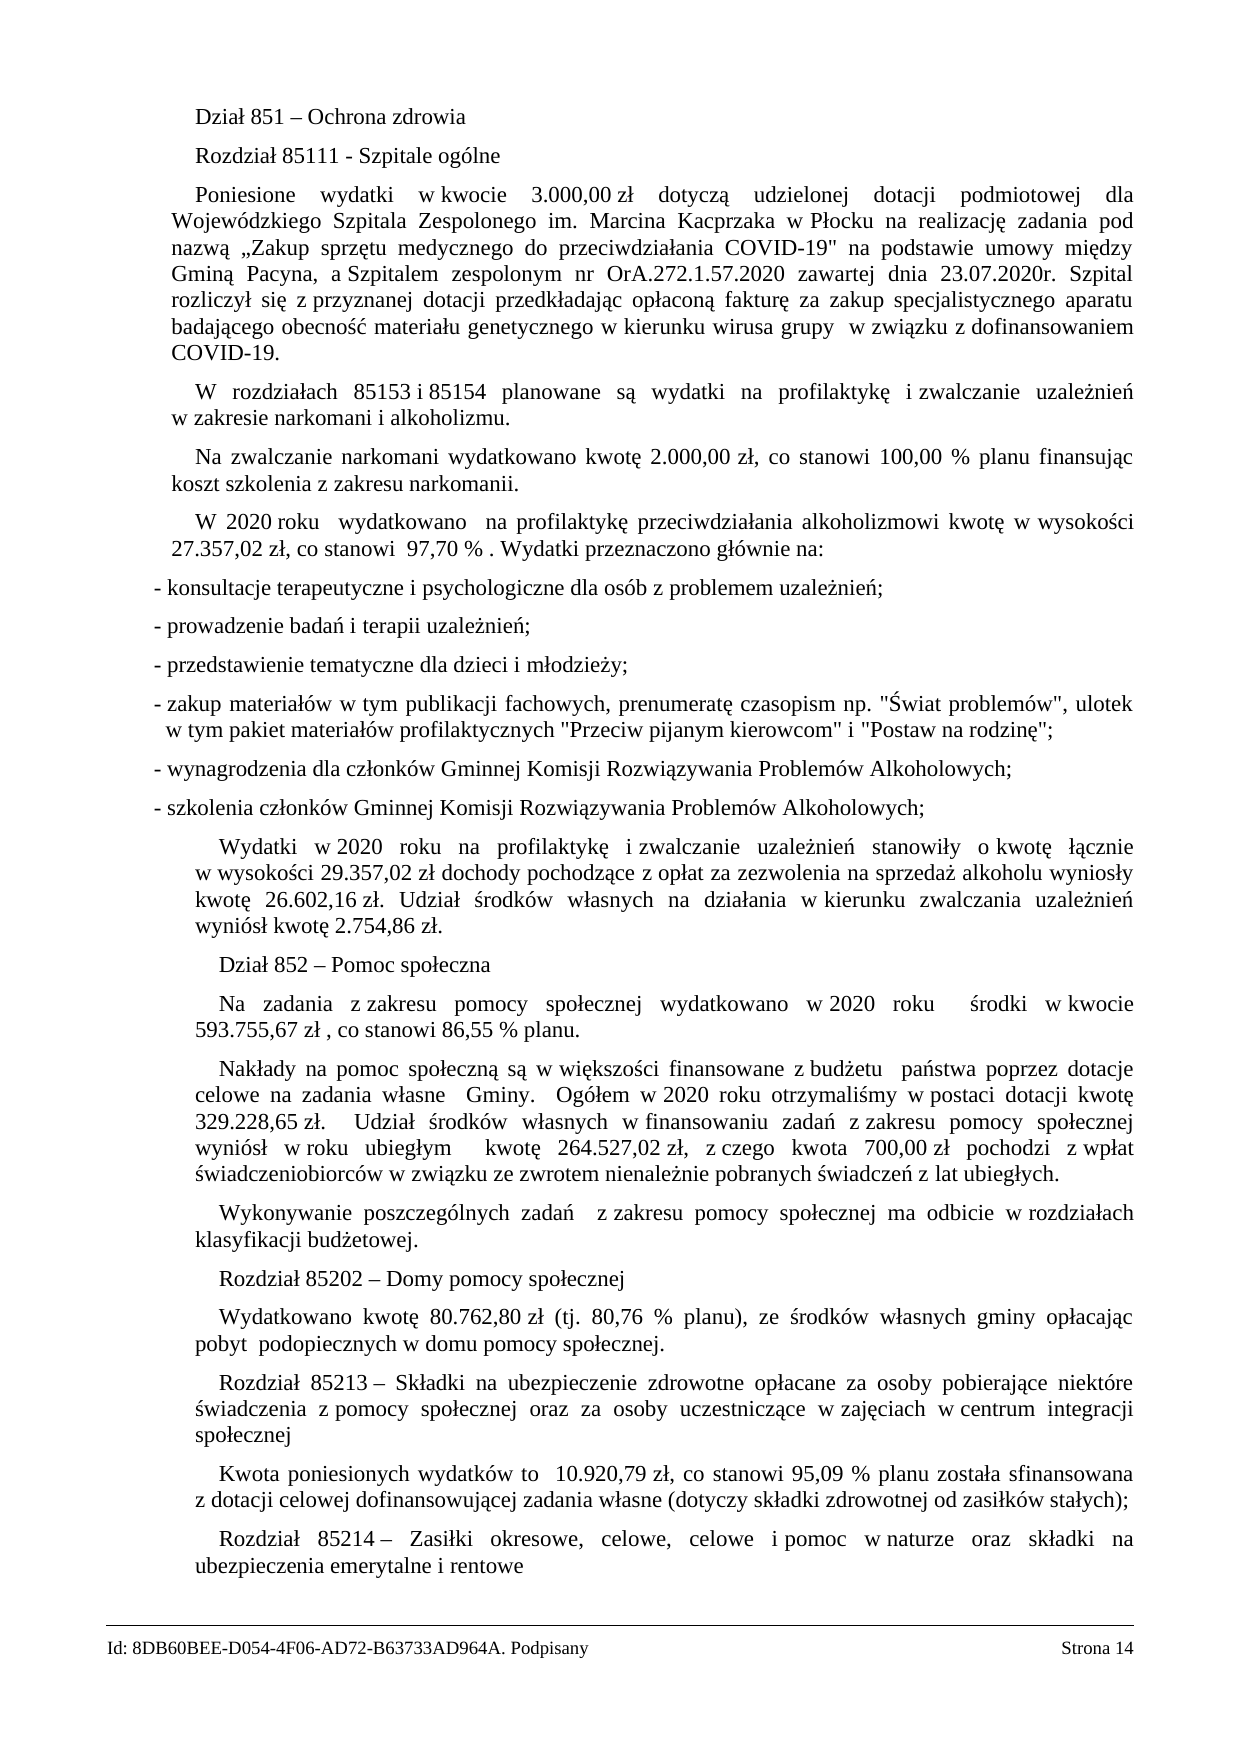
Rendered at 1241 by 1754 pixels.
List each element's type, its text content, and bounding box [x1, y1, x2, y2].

text - wynagrodzenia dla członków Gminnej Komisji Rozwiązywania Problemów Alkoholowych; [153, 755, 1134, 782]
text - konsultacje terapeutyczne i psychologiczne dla osób z problemem uzależnień; [153, 574, 1134, 600]
text Rozdział 85214 – Zasiłki okresowe, celowe, celowe i pomoc w naturze oraz składki na ubezpieczenia emerytalne i rentowe [195, 1525, 1134, 1578]
text - zakup materiałów w tym publikacji fachowych, prenumeratę czasopism np. "Świat problemów", ulotek w tym pakiet materiałów profilaktycznych "Przeciw pijanym kierowcom" i "Postaw na rodzinę"; [153, 690, 1134, 743]
text - szkolenia członków Gminnej Komisji Rozwiązywania Problemów Alkoholowych; [153, 794, 1134, 821]
text W 2020 roku wydatkowano na profilaktykę przeciwdziałania alkoholizmowi kwotę w wysokości 27.357,02 zł, co stanowi 97,70 % . Wydatki przeznaczono głównie na: [171, 508, 1134, 561]
text Wykonywanie poszczególnych zadań z zakresu pomocy społecznej ma odbicie w rozdziałach klasyfikacji budżetowej. [195, 1199, 1134, 1252]
text Wydatki w 2020 roku na profilaktykę i zwalczanie uzależnień stanowiły o kwotę łącznie w wysokości 29.357,02 zł dochody pochodzące z opłat za zezwolenia na sprzedaż alkoholu wyniosły kwotę 26.602,16 zł. Udział środków własnych na działania w kierunku zwalczania uzależnień wyniósł kwotę 2.754,86 zł. [195, 833, 1134, 938]
text Dział 852 – Pomoc społeczna [195, 951, 1134, 977]
text Wydatkowano kwotę 80.762,80 zł (tj. 80,76 % planu), ze środków własnych gminy opłacając pobyt podopiecznych w domu pomocy społecznej. [195, 1303, 1134, 1356]
text Rozdział 85202 – Domy pomocy społecznej [195, 1264, 1134, 1291]
text Na zadania z zakresu pomocy społecznej wydatkowano w 2020 roku środki w kwocie 593.755,67 zł , co stanowi 86,55 % planu. [195, 990, 1134, 1043]
text - przedstawienie tematyczne dla dzieci i młodzieży; [153, 651, 1134, 678]
text Poniesione wydatki w kwocie 3.000,00 zł dotyczą udzielonej dotacji podmiotowej dla Wojewódzkiego Szpitala Zespolonego im. Marcina Kacprzaka w Płocku na realizację zadania pod nazwą „Zakup sprzętu medycznego do przeciwdziałania COVID-19" na podstawie umowy między Gminą Pacyna, a Szpitalem zespolonym nr OrA.272.1.57.2020 zawartej dnia 23.07.2020r. Szpital rozliczył się z przyznanej dotacji przedkładając opłaconą fakturę za zakup specjalistycznego aparatu badającego obecność materiału genetycznego w kierunku wirusa grupy w związku z dofinansowaniem COVID-19. [171, 181, 1134, 366]
text Rozdział 85111 - Szpitale ogólne [171, 142, 1134, 168]
text - prowadzenie badań i terapii uzależnień; [153, 612, 1134, 639]
text Nakłady na pomoc społeczną są w większości finansowane z budżetu państwa poprzez dotacje celowe na zadania własne Gminy. Ogółem w 2020 roku otrzymaliśmy w postaci dotacji kwotę 329.228,65 zł. Udział środków własnych w finansowaniu zadań z zakresu pomocy społecznej wyniósł w roku ubiegłym kwotę 264.527,02 zł, z czego kwota 700,00 zł pochodzi z wpłat świadczeniobiorców w związku ze zwrotem nienależnie pobranych świadczeń z lat ubiegłych. [195, 1055, 1134, 1187]
text Kwota poniesionych wydatków to 10.920,79 zł, co stanowi 95,09 % planu została sfinansowana z dotacji celowej dofinansowującej zadania własne (dotyczy składki zdrowotnej od zasiłków stałych); [195, 1460, 1134, 1513]
text Dział 851 – Ochrona zdrowia [171, 103, 1134, 130]
text Rozdział 85213 – Składki na ubezpieczenie zdrowotne opłacane za osoby pobierające niektóre świadczenia z pomocy społecznej oraz za osoby uczestniczące w zajęciach w centrum integracji społecznej [195, 1369, 1134, 1448]
text W rozdziałach 85153 i 85154 planowane są wydatki na profilaktykę i zwalczanie uzależnień w zakresie narkomani i alkoholizmu. [171, 378, 1134, 431]
text Na zwalczanie narkomani wydatkowano kwotę 2.000,00 zł, co stanowi 100,00 % planu finansując koszt szkolenia z zakresu narkomanii. [171, 443, 1134, 496]
